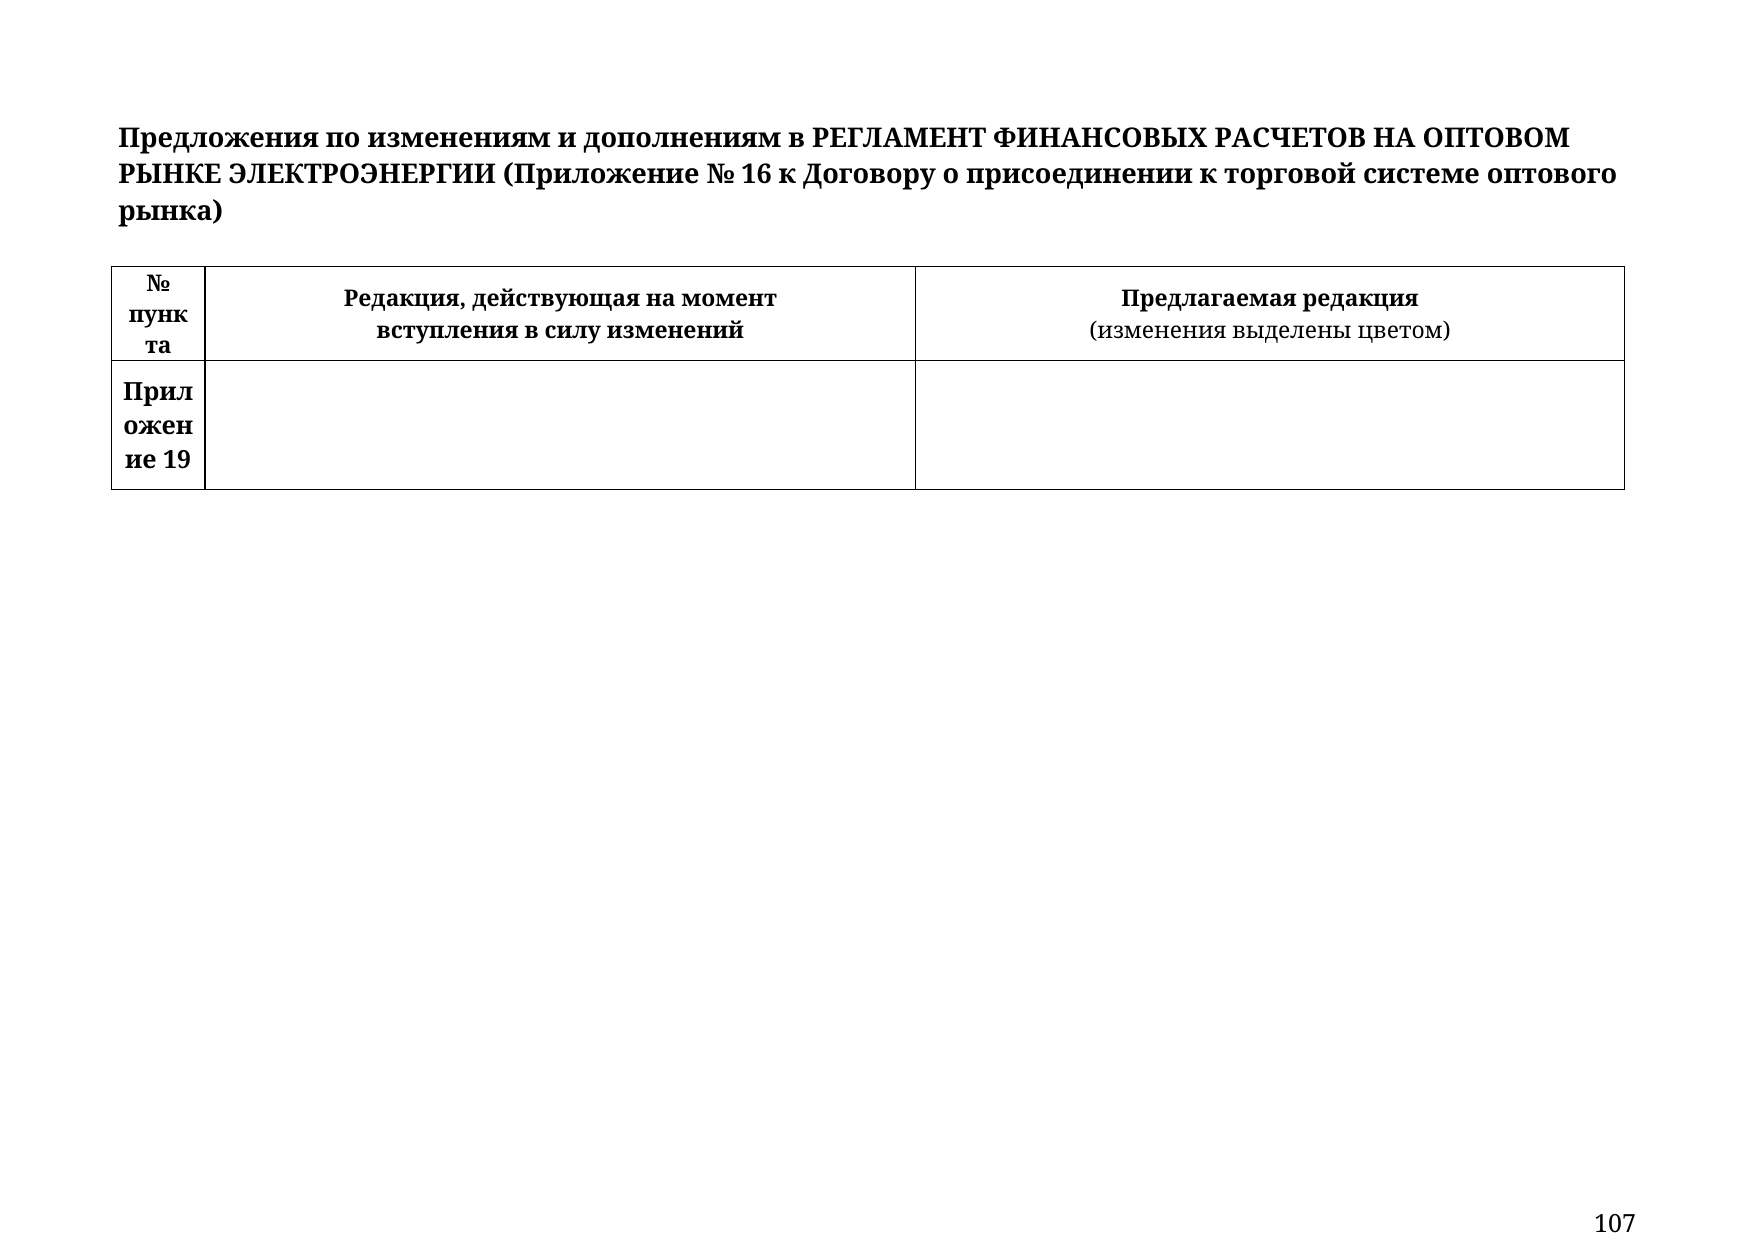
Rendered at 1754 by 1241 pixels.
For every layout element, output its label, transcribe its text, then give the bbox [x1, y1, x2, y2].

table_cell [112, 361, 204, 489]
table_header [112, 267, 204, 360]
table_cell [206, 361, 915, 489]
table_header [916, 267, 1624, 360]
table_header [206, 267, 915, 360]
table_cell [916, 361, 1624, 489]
subtitle Предложения по изменениям и дополнениям в РЕГЛАМЕНТ ФИНАНСОВЫХ РАСЧЕТОВ НА ОПТОВОМ РЫНКЕ ЭЛЕКТРОЭНЕРГИИ (Приложение № 16 к Договору о присоединении к торговой системе оптового рынка) [118, 118, 1636, 229]
